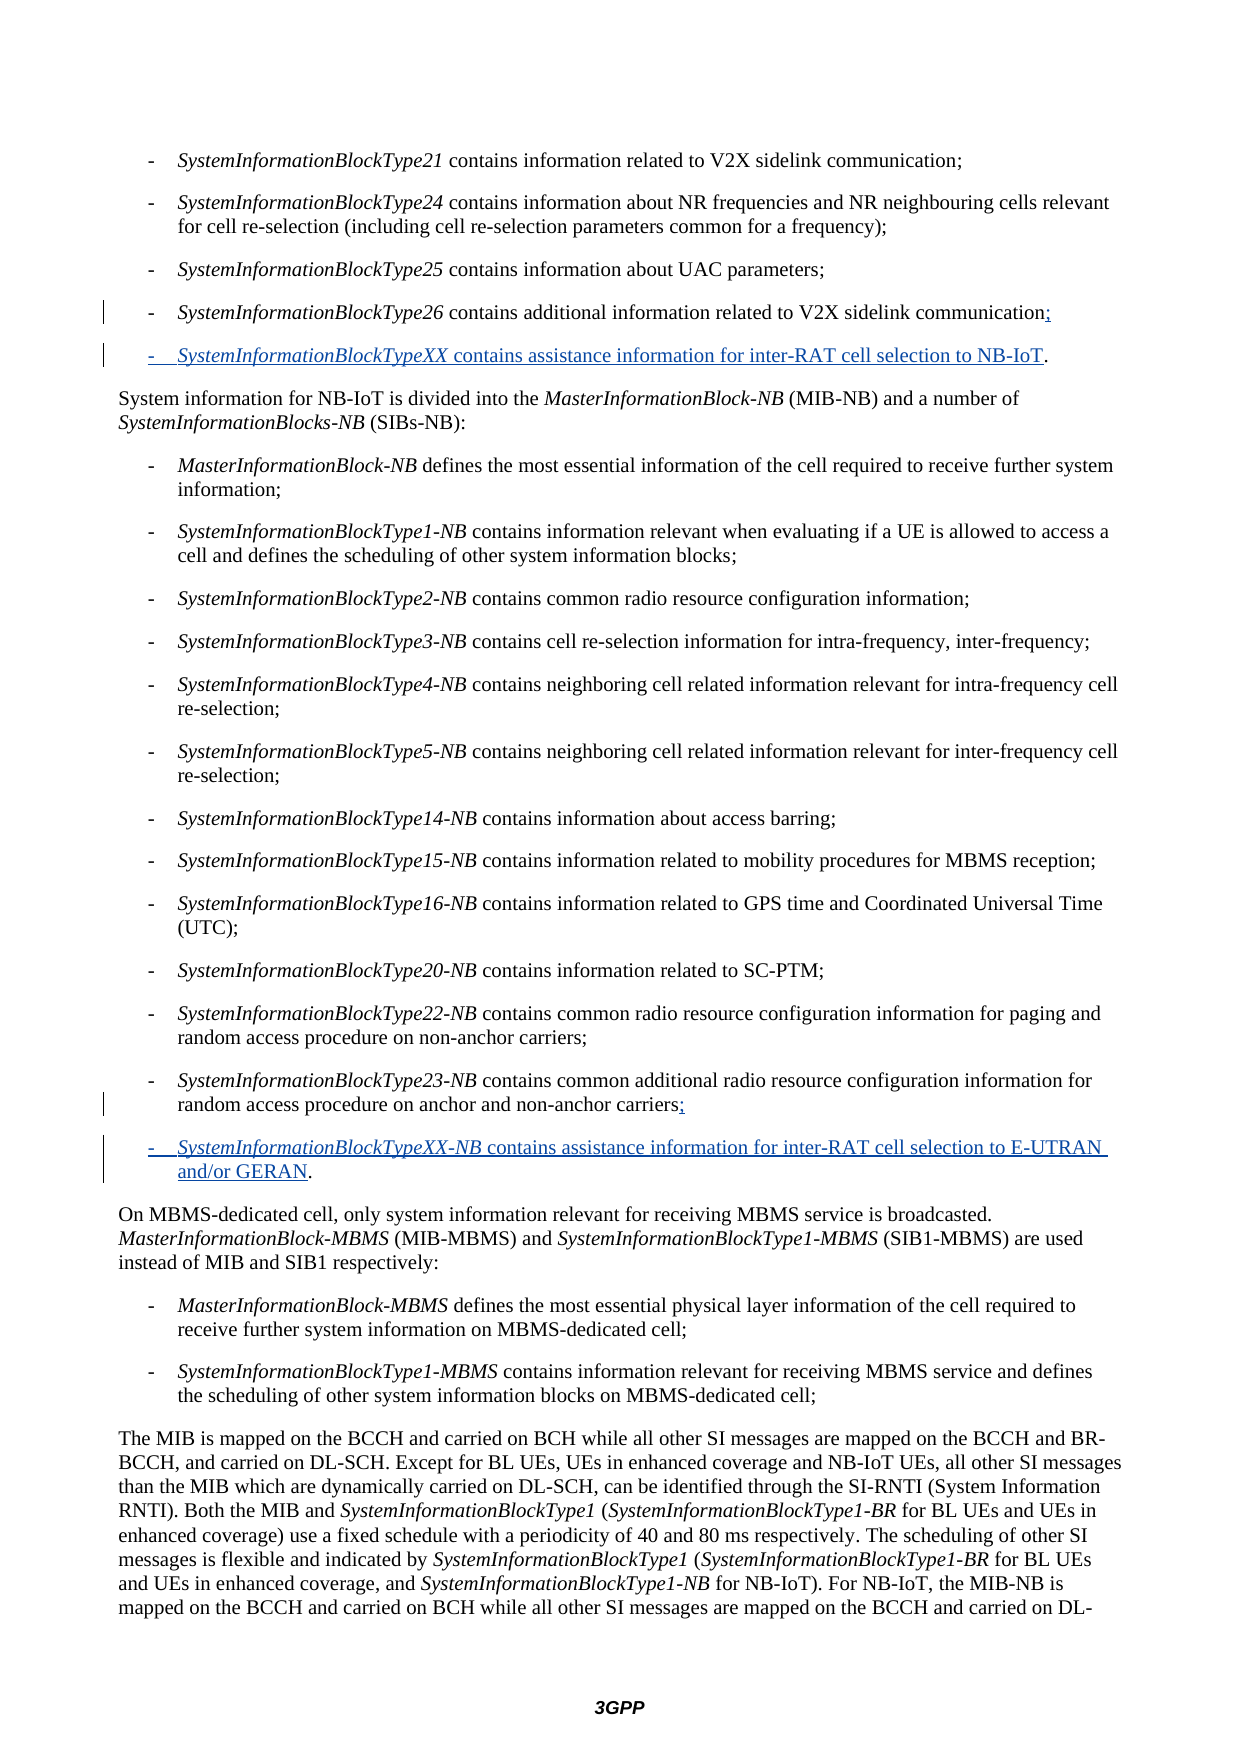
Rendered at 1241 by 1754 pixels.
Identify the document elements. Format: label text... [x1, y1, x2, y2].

text - SystemInformationBlockType21 contains information related to V2X sidelink communication; [148, 147, 1122, 172]
text - SystemInformationBlockType20-NB contains information related to SC-PTM; [148, 958, 1122, 982]
text - SystemInformationBlockType14-NB contains information about access barring; [148, 806, 1122, 830]
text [118, 1426, 1122, 1619]
text On MBMS-dedicated cell, only system information relevant for receiving MBMS service is broadcasted. MasterInformationBlock-MBMS (MIB-MBMS) and SystemInformationBlockType1-MBMS (SIB1-MBMS) are used instead of MIB and SIB1 respectively: [118, 1202, 1122, 1274]
text . [148, 1135, 1122, 1183]
text - SystemInformationBlockType26 contains additional information related to V2X sidelink communication [148, 300, 1122, 324]
text - MasterInformationBlock-MBMS defines the most essential physical layer information of the cell required to receive further system information on MBMS-dedicated cell; [148, 1292, 1122, 1341]
text - SystemInformationBlockType25 contains information about UAC parameters; [148, 257, 1122, 281]
text - SystemInformationBlockType15-NB contains information related to mobility procedures for MBMS reception; [148, 848, 1122, 872]
text - SystemInformationBlockType23-NB contains common additional radio resource configuration information for random access procedure on anchor and non-anchor carriers [148, 1068, 1122, 1116]
text - SystemInformationBlockType5-NB contains neighboring cell related information relevant for inter-frequency cell re-selection; [148, 739, 1122, 787]
text - SystemInformationBlockType24 contains information about NR frequencies and NR neighbouring cells relevant for cell re-selection (including cell re-selection parameters common for a frequency); [148, 190, 1122, 238]
text - SystemInformationBlockType1-MBMS contains information relevant for receiving MBMS service and defines the scheduling of other system information blocks on MBMS-dedicated cell; [148, 1359, 1122, 1407]
text . [148, 343, 1122, 367]
text - MasterInformationBlock-NB defines the most essential information of the cell required to receive further system information; [148, 452, 1122, 501]
text - SystemInformationBlockType2-NB contains common radio resource configuration information; [148, 586, 1122, 610]
text - SystemInformationBlockType4-NB contains neighboring cell related information relevant for intra-frequency cell re-selection; [148, 672, 1122, 720]
text - SystemInformationBlockType16-NB contains information related to GPS time and Coordinated Universal Time (UTC); [148, 891, 1122, 939]
text - SystemInformationBlockType22-NB contains common radio resource configuration information for paging and random access procedure on non-anchor carriers; [148, 1001, 1122, 1049]
text - SystemInformationBlockType3-NB contains cell re-selection information for intra-frequency, inter-frequency; [148, 629, 1122, 653]
text - SystemInformationBlockType1-NB contains information relevant when evaluating if a UE is allowed to access a cell and defines the scheduling of other system information blocks; [148, 519, 1122, 567]
text System information for NB-IoT is divided into the MasterInformationBlock-NB (MIB-NB) and a number of SystemInformationBlocks-NB (SIBs-NB): [118, 386, 1122, 434]
